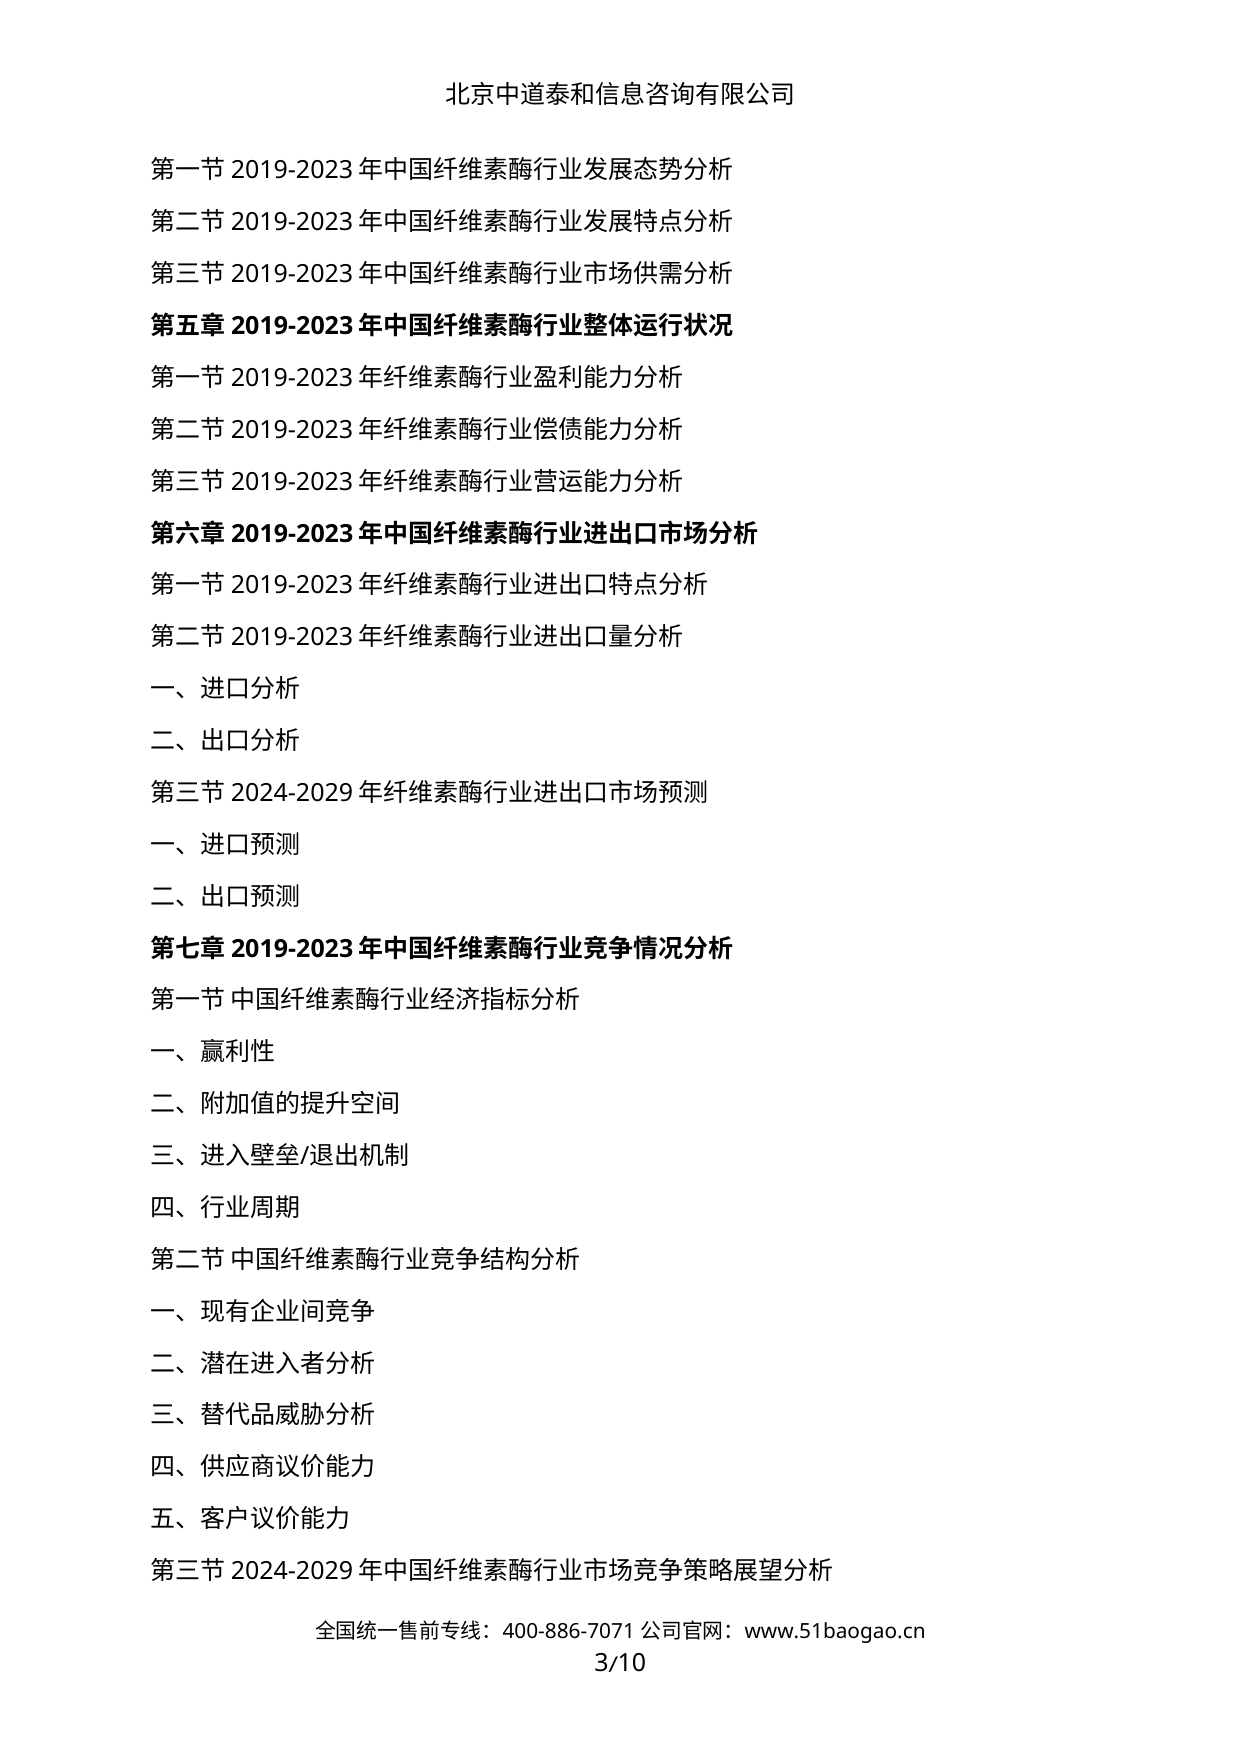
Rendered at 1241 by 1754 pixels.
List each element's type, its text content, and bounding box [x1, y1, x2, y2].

text 二、出口分析 [150, 721, 1090, 757]
text 二、附加值的提升空间 [150, 1084, 1090, 1120]
text 第三节 2019-2023年中国纤维素酶行业市场供需分析 [150, 254, 1090, 290]
text 一、赢利性 [150, 1032, 1090, 1068]
text 第二节 2019-2023年纤维素酶行业进出口量分析 [150, 617, 1090, 653]
text 三、进入壁垒/退出机制 [150, 1136, 1090, 1172]
text 第二节 中国纤维素酶行业竞争结构分析 [150, 1239, 1090, 1276]
text 第七章 2019-2023年中国纤维素酶行业竞争情况分析 [150, 928, 1090, 964]
text 一、进口分析 [150, 669, 1090, 705]
text 第三节 2024-2029年纤维素酶行业进出口市场预测 [150, 772, 1090, 809]
text 第一节 2019-2023年纤维素酶行业盈利能力分析 [150, 357, 1090, 394]
text 第三节 2024-2029年中国纤维素酶行业市场竞争策略展望分析 [150, 1551, 1090, 1587]
text 二、潜在进入者分析 [150, 1343, 1090, 1379]
text 第二节 2019-2023年中国纤维素酶行业发展特点分析 [150, 202, 1090, 238]
text 四、行业周期 [150, 1187, 1090, 1224]
text 四、供应商议价能力 [150, 1447, 1090, 1483]
text 第一节 中国纤维素酶行业经济指标分析 [150, 980, 1090, 1016]
text 第五章 2019-2023年中国纤维素酶行业整体运行状况 [150, 306, 1090, 342]
text 二、出口预测 [150, 876, 1090, 912]
text 第三节 2019-2023年纤维素酶行业营运能力分析 [150, 461, 1090, 497]
text 第一节 2019-2023年纤维素酶行业进出口特点分析 [150, 565, 1090, 601]
text 三、替代品威胁分析 [150, 1395, 1090, 1431]
text 第六章 2019-2023年中国纤维素酶行业进出口市场分析 [150, 513, 1090, 549]
text 五、客户议价能力 [150, 1499, 1090, 1535]
text 一、进口预测 [150, 824, 1090, 861]
text 一、现有企业间竞争 [150, 1291, 1090, 1327]
text 第一节 2019-2023年中国纤维素酶行业发展态势分析 [150, 150, 1090, 186]
text 第二节 2019-2023年纤维素酶行业偿债能力分析 [150, 409, 1090, 446]
